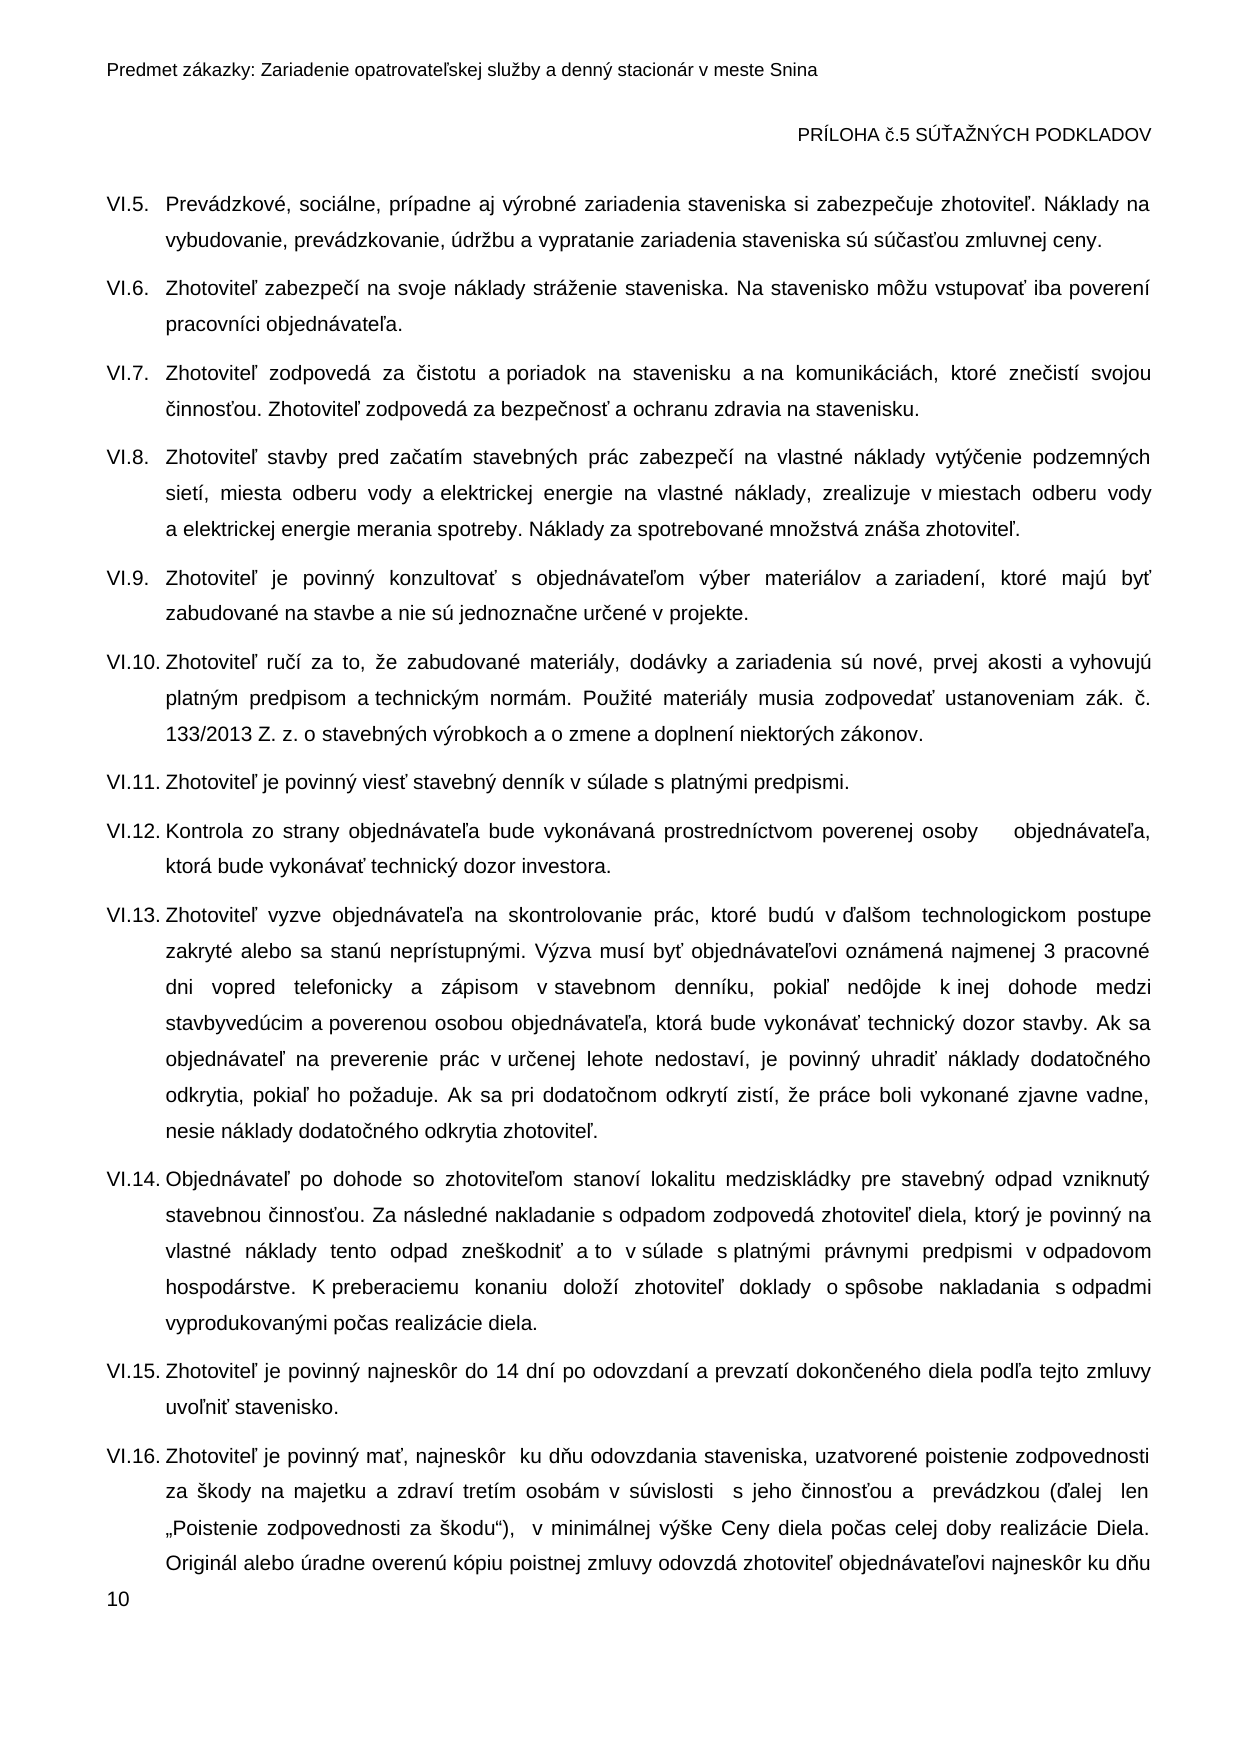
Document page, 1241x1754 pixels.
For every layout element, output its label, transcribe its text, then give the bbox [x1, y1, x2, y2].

text Zhotoviteľ zodpovedá za čistotu a poriadok na stavenisku a na komunikáciách, ktoré znečistí svojou činnosťou. Zhotoviteľ zodpovedá za bezpečnosť a ochranu zdravia na stavenisku. [106, 361, 1152, 421]
text Zhotoviteľ je povinný najneskôr do 14 dní po odovzdaní a prevzatí dokončeného diela podľa tejto zmluvy uvoľniť stavenisko. [106, 1359, 1152, 1419]
text Zhotoviteľ ručí za to, že zabudované materiály, dodávky a zariadenia sú nové, prvej akosti a vyhovujú platným predpisom a technickým normám. Použité materiály musia zodpovedať ustanoveniam zák. č. 133/2013 Z. z. o stavebných výrobkoch a o zmene a doplnení niektorých zákonov. [106, 650, 1152, 746]
text Zhotoviteľ vyzve objednávateľa na skontrolovanie prác, ktoré budú v ďalšom technologickom postupe zakryté alebo sa stanú neprístupnými. Výzva musí byť objednávateľovi oznámená najmenej 3 pracovné dni vopred telefonicky a zápisom v stavebnom denníku, pokiaľ nedôjde k inej dohode medzi stavbyvedúcim a poverenou osobou objednávateľa, ktorá bude vykonávať technický dozor stavby. Ak sa objednávateľ na preverenie prác v určenej lehote nedostaví, je povinný uhradiť náklady dodatočného odkrytia, pokiaľ ho požaduje. Ak sa pri dodatočnom odkrytí zistí, že práce boli vykonané zjavne vadne, nesie náklady dodatočného odkrytia zhotoviteľ. [106, 903, 1152, 1142]
text Objednávateľ po dohode so zhotoviteľom stanoví lokalitu medziskládky pre stavebný odpad vzniknutý stavebnou činnosťou. Za následné nakladanie s odpadom zodpovedá zhotoviteľ diela, ktorý je povinný na vlastné náklady tento odpad zneškodniť a to v súlade s platnými právnymi predpismi v odpadovom hospodárstve. K preberaciemu konaniu doloží zhotoviteľ doklady o spôsobe nakladania s odpadmi vyprodukovanými počas realizácie diela. [106, 1167, 1152, 1334]
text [106, 1443, 1152, 1575]
text Zhotoviteľ stavby pred začatím stavebných prác zabezpečí na vlastné náklady vytýčenie podzemných sietí, miesta odberu vody a elektrickej energie na vlastné náklady, zrealizuje v miestach odberu vody a elektrickej energie merania spotreby. Náklady za spotrebované množstvá znáša zhotoviteľ. [106, 445, 1152, 541]
text Zhotoviteľ zabezpečí na svoje náklady stráženie staveniska. Na stavenisko môžu vstupovať iba poverení pracovníci objednávateľa. [106, 276, 1152, 336]
text Prevádzkové, sociálne, prípadne aj výrobné zariadenia staveniska si zabezpečuje zhotoviteľ. Náklady na vybudovanie, prevádzkovanie, údržbu a vypratanie zariadenia staveniska sú súčasťou zmluvnej ceny. [106, 192, 1152, 252]
text Zhotoviteľ je povinný konzultovať s objednávateľom výber materiálov a zariadení, ktoré majú byť zabudované na stavbe a nie sú jednoznačne určené v projekte. [106, 565, 1152, 625]
text Kontrola zo strany objednávateľa bude vykonávaná prostredníctvom poverenej osoby objednávateľa, ktorá bude vykonávať technický dozor investora. [106, 818, 1152, 878]
text Zhotoviteľ je povinný viesť stavebný denník v súlade s platnými predpismi. [106, 770, 1152, 794]
